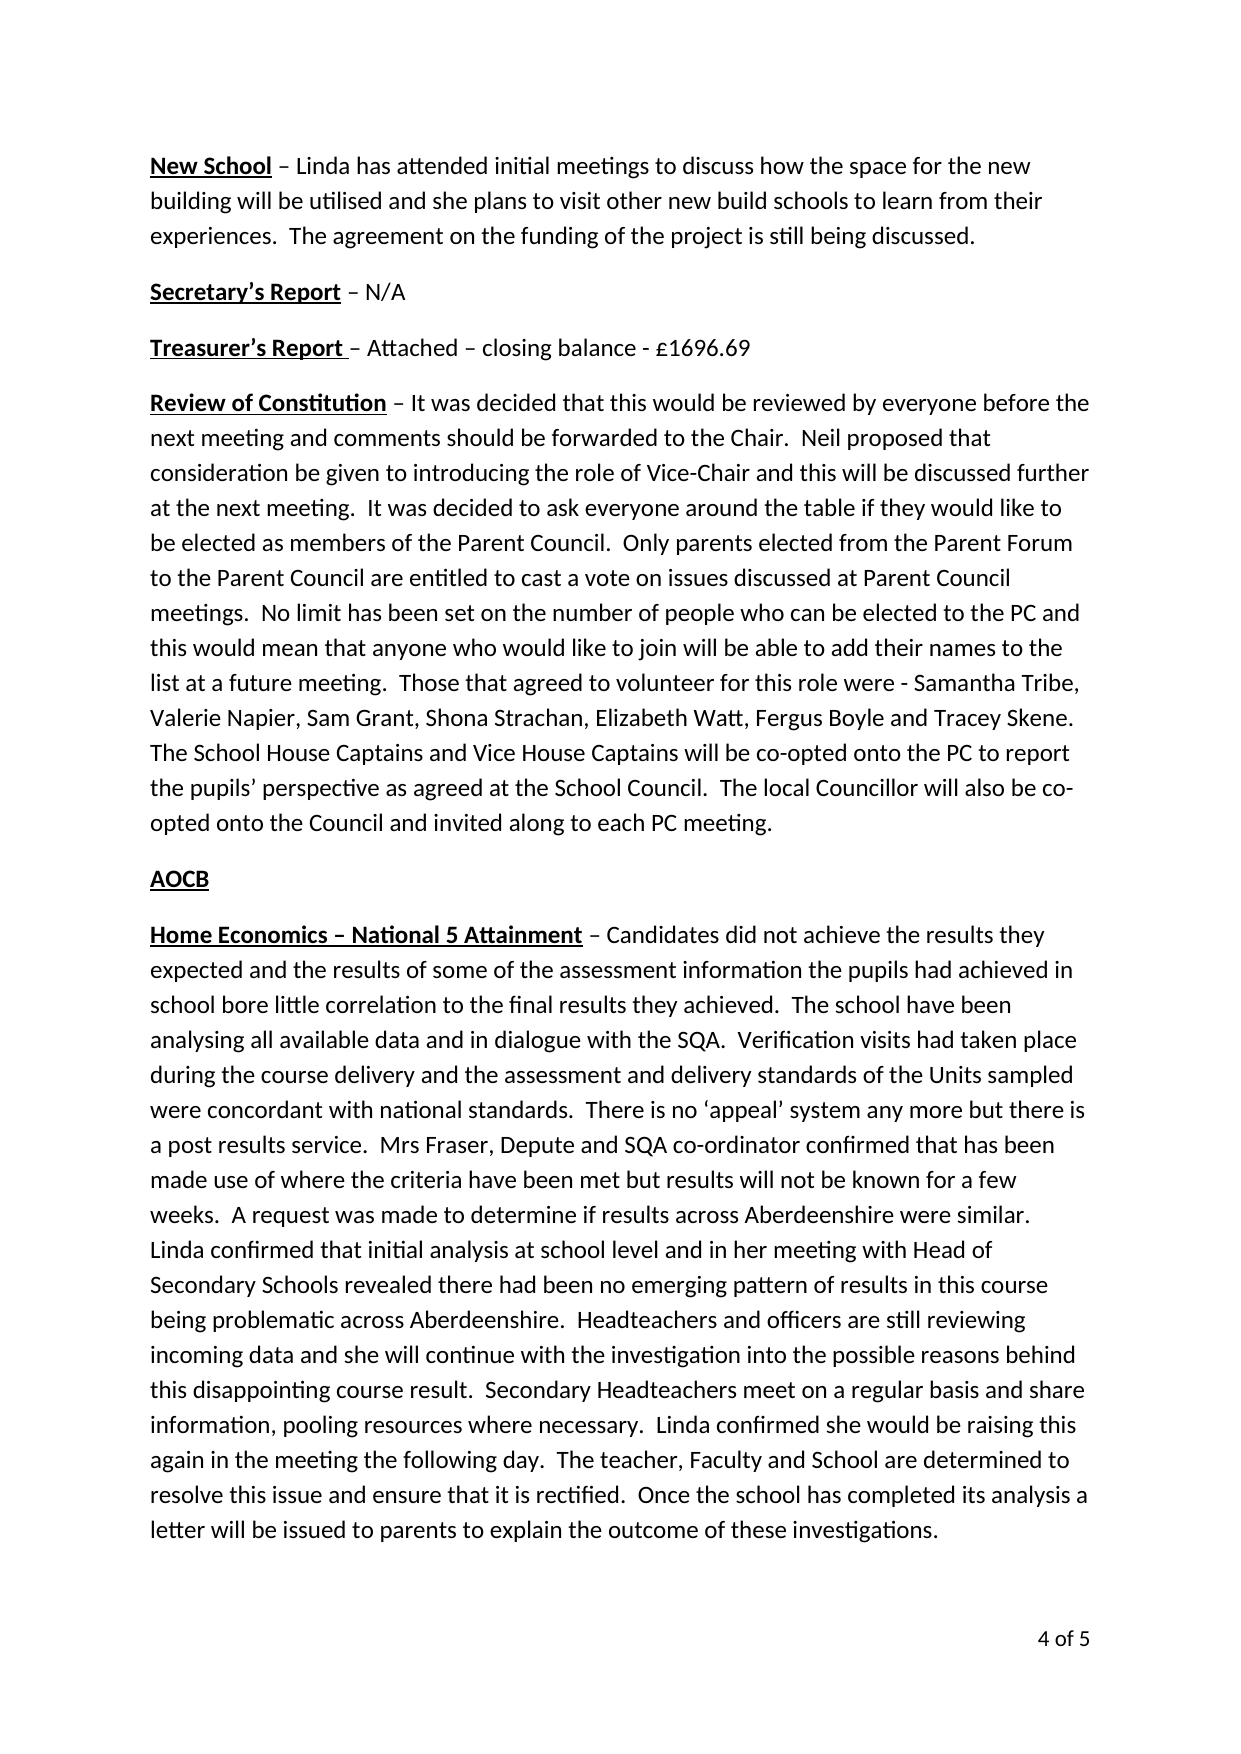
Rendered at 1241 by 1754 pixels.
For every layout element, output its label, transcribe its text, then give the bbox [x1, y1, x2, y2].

text AOCB [150, 863, 1090, 894]
text Review of Constitution – It was decided that this would be reviewed by everyone before the next meeting and comments should be forwarded to the Chair. Neil proposed that consideration be given to introducing the role of Vice-Chair and this will be discussed further at the next meeting. It was decided to ask everyone around the table if they would like to be elected as members of the Parent Council. Only parents elected from the Parent Forum to the Parent Council are entitled to cast a vote on issues discussed at Parent Council meetings. No limit has been set on the number of people who can be elected to the PC and this would mean that anyone who would like to join will be able to add their names to the list at a future meeting. Those that agreed to volunteer for this role were - Samantha Tribe, Valerie Napier, Sam Grant, Shona Strachan, Elizabeth Watt, Fergus Boyle and Tracey Skene. The School House Captains and Vice House Captains will be co-opted onto the PC to report the pupils’ perspective as agreed at the School Council. The local Councillor will also be co-opted onto the Council and invited along to each PC meeting. [150, 387, 1090, 838]
text Home Economics – National 5 Attainment – Candidates did not achieve the results they expected and the results of some of the assessment information the pupils had achieved in school bore little correlation to the final results they achieved. The school have been analysing all available data and in dialogue with the SQA. Verification visits had taken place during the course delivery and the assessment and delivery standards of the Units sampled were concordant with national standards. There is no ‘appeal’ system any more but there is a post results service. Mrs Fraser, Depute and SQA co-ordinator confirmed that has been made use of where the criteria have been met but results will not be known for a few weeks. A request was made to determine if results across Aberdeenshire were similar. Linda confirmed that initial analysis at school level and in her meeting with Head of Secondary Schools revealed there had been no emerging pattern of results in this course being problematic across Aberdeenshire. Headteachers and officers are still reviewing incoming data and she will continue with the investigation into the possible reasons behind this disappointing course result. Secondary Headteachers meet on a regular basis and share information, pooling resources where necessary. Linda confirmed she would be raising this again in the meeting the following day. The teacher, Faculty and School are determined to resolve this issue and ensure that it is rectified. Once the school has completed its analysis a letter will be issued to parents to explain the outcome of these investigations. [150, 919, 1090, 1545]
text Secretary’s Report – N/A [150, 276, 1090, 306]
text Treasurer’s Report – Attached – closing balance - £1696.69 [150, 332, 1090, 362]
text New School – Linda has attended initial meetings to discuss how the space for the new building will be utilised and she plans to visit other new build schools to learn from their experiences. The agreement on the funding of the project is still being discussed. [150, 150, 1090, 251]
